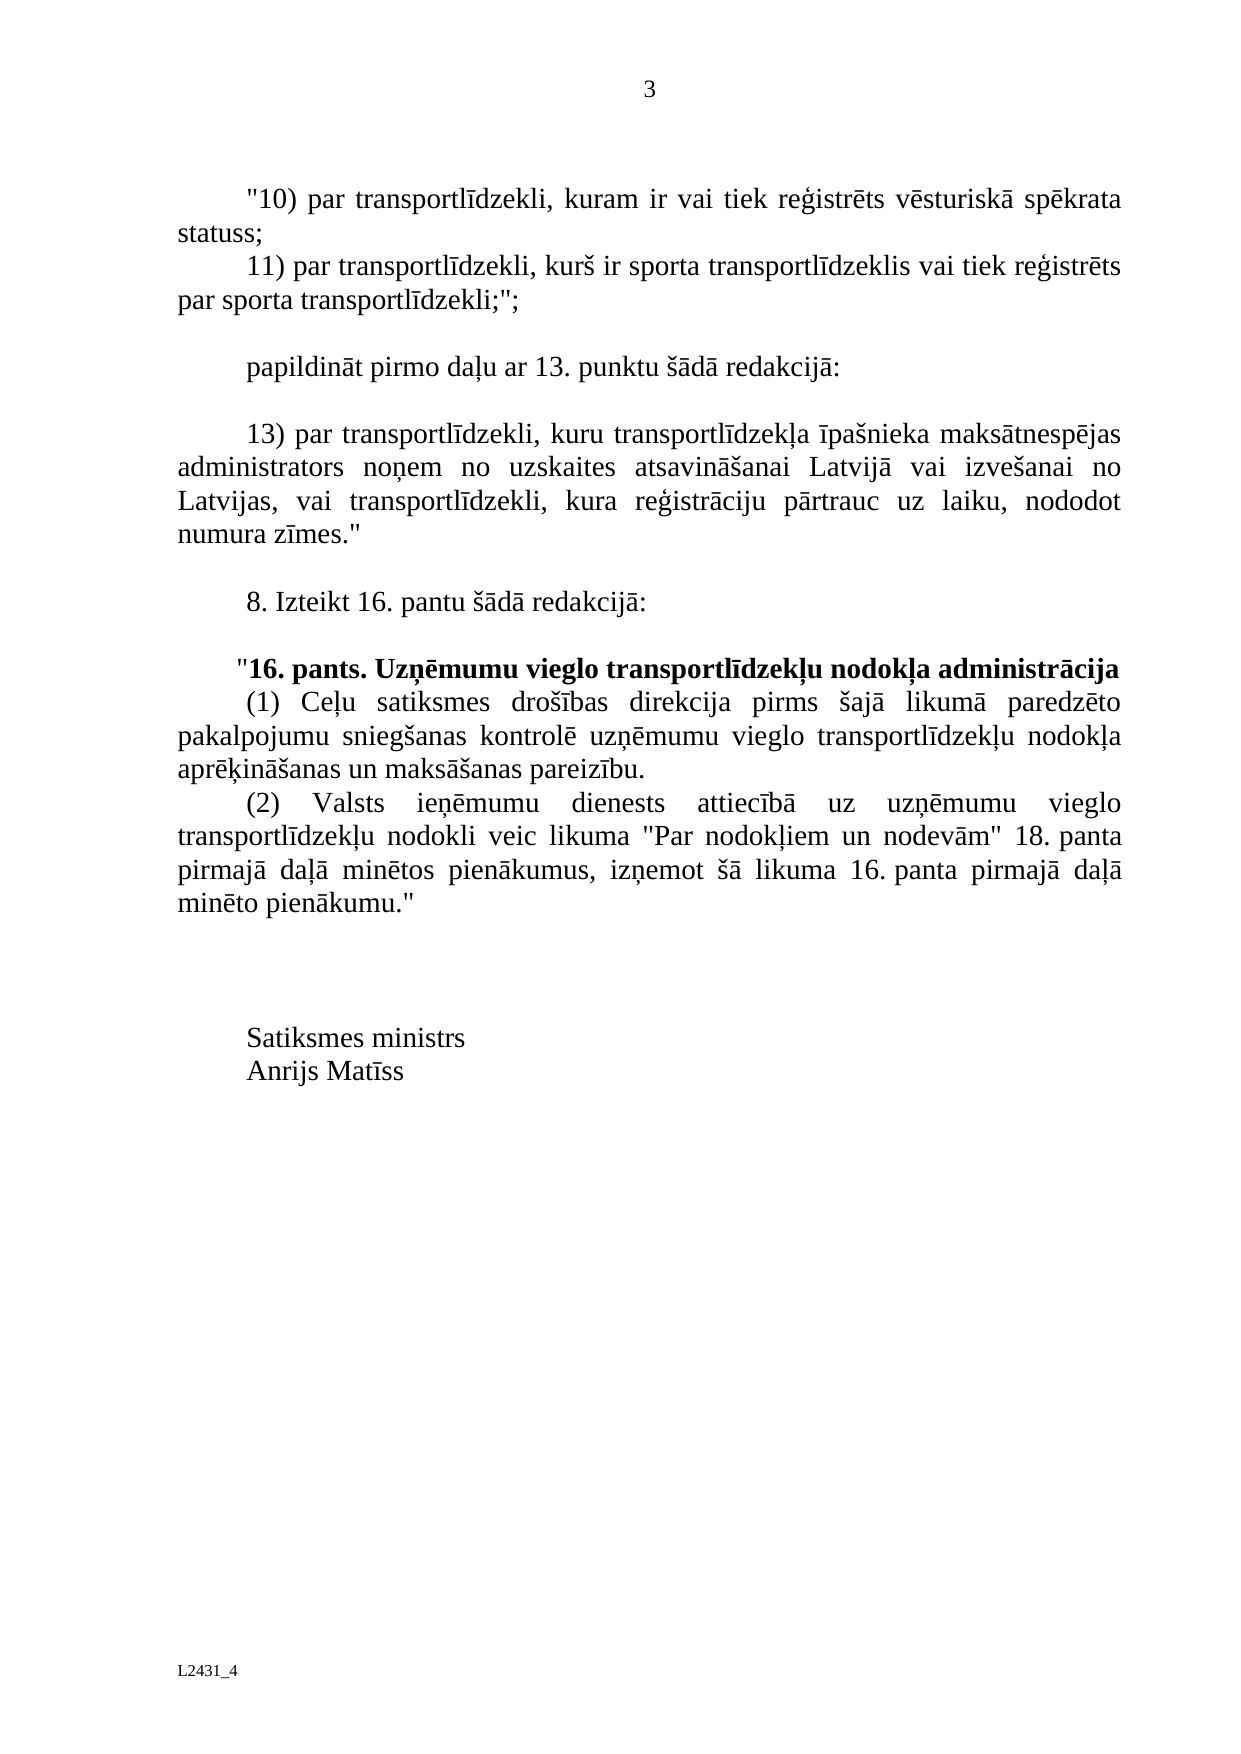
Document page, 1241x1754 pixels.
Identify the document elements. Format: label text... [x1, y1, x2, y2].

text papildināt pirmo daļu ar 13. punktu šādā redakcijā: [177, 349, 1122, 382]
text Satiksmes ministrs [177, 1020, 1122, 1053]
text (2) Valsts ieņēmumu dienests attiecībā uz uzņēmumu vieglo transportlīdzekļu nodokli veic likuma "Par nodokļiem un nodevām" 18. panta pirmajā daļā minētos pienākumus, izņemot šā likuma 16. panta pirmajā daļā minēto pienākumu." [177, 785, 1122, 919]
text "16. pants. Uzņēmumu vieglo transportlīdzekļu nodokļa administrācija [177, 651, 1122, 684]
text 11) par transportlīdzekli, kurš ir sporta transportlīdzeklis vai tiek reģistrēts par sporta transportlīdzekli;"; [177, 248, 1122, 315]
text 13) par transportlīdzekli, kuru transportlīdzekļa īpašnieka maksātnespējas administrators noņem no uzskaites atsavināšanai Latvijā vai izvešanai no Latvijas, vai transportlīdzekli, kura reģistrāciju pārtrauc uz laiku, nododot numura zīmes." [177, 416, 1122, 550]
text "10) par transportlīdzekli, kuram ir vai tiek reģistrēts vēsturiskā spēkrata statuss; [177, 181, 1122, 248]
text Anrijs Matīss [177, 1053, 1122, 1087]
text 8. Izteikt 16. pantu šādā redakcijā: [177, 584, 1122, 617]
text (1) Ceļu satiksmes drošības direkcija pirms šajā likumā paredzēto pakalpojumu sniegšanas kontrolē uzņēmumu vieglo transportlīdzekļu nodokļa aprēķināšanas un maksāšanas pareizību. [177, 684, 1122, 785]
